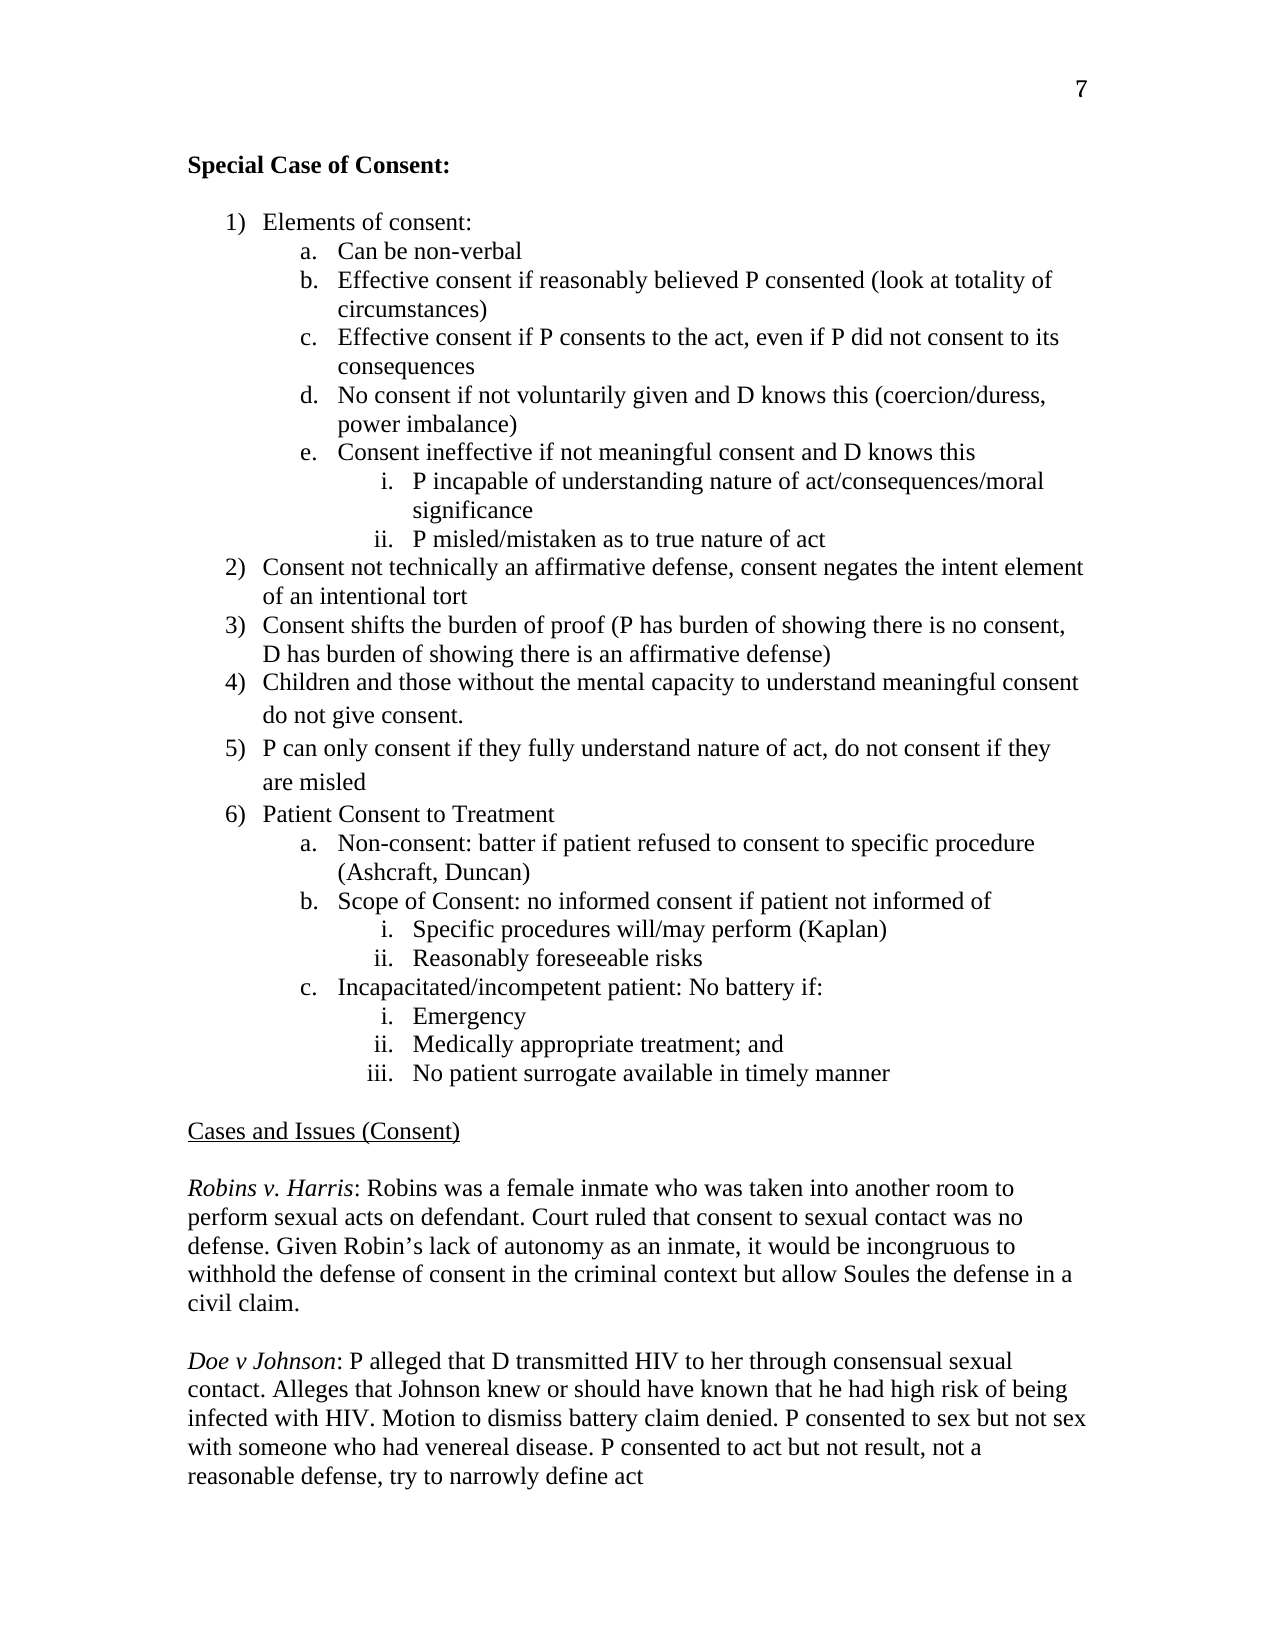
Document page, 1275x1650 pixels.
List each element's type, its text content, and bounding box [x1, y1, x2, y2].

list Consent not technically an affirmative defense, consent negates the intent element of an intentional tort [225, 552, 1087, 610]
list Can be non-verbal [300, 236, 1087, 265]
list Effective consent if P consents to the act, even if P did not consent to its consequences [300, 322, 1087, 380]
list P can only consent if they fully understand nature of act, do not consent if they are misled [225, 733, 1087, 795]
list Patient Consent to Treatment [225, 799, 1087, 828]
list P incapable of understanding nature of act/consequences/moral significance [394, 466, 1087, 524]
list Consent shifts the burden of proof (P has burden of showing there is no consent, D has burden of showing there is an affirmative defense) [225, 610, 1087, 667]
list Emergency [394, 1001, 1087, 1029]
text Doe v Johnson: P alleged that D transmitted HIV to her through consensual sexual contact. Alleges that Johnson knew or should have known that he had high risk of being infected with HIV. Motion to dismiss battery claim denied. P consented to sex but not sex with someone who had venereal disease. P consented to act but not result, not a reasonable defense, try to narrowly define act [187, 1346, 1087, 1489]
list Non-consent: batter if patient refused to consent to specific procedure (Ashcraft, Duncan) [300, 828, 1087, 886]
list Children and those without the mental capacity to understand meaningful consent do not give consent. [225, 667, 1087, 729]
list P misled/mistaken as to true nature of act [394, 524, 1087, 552]
list Specific procedures will/may perform (Kaplan) [394, 914, 1087, 943]
list No patient surrogate available in timely manner [394, 1058, 1087, 1087]
list Incapacitated/incompetent patient: No battery if: [300, 972, 1087, 1001]
list Scope of Consent: no informed consent if patient not informed of [300, 886, 1087, 914]
list Effective consent if reasonably believed P consented (look at totality of circumstances) [300, 265, 1087, 322]
text Special Case of Consent: [187, 150, 1087, 179]
list Consent ineffective if not meaningful consent and D knows this [300, 437, 1087, 466]
text Cases and Issues (Consent) [187, 1116, 1087, 1144]
list Reasonably foreseeable risks [394, 943, 1087, 972]
list No consent if not voluntarily given and D knows this (coercion/duress, power imbalance) [300, 380, 1087, 437]
list Elements of consent: [225, 207, 1087, 236]
text Robins v. Harris: Robins was a female inmate who was taken into another room to perform sexual acts on defendant. Court ruled that consent to sexual contact was no defense. Given Robin’s lack of autonomy as an inmate, it would be incongruous to withhold the defense of consent in the criminal context but allow Soules the defense in a civil claim. [187, 1173, 1087, 1317]
list Medically appropriate treatment; and [394, 1029, 1087, 1058]
